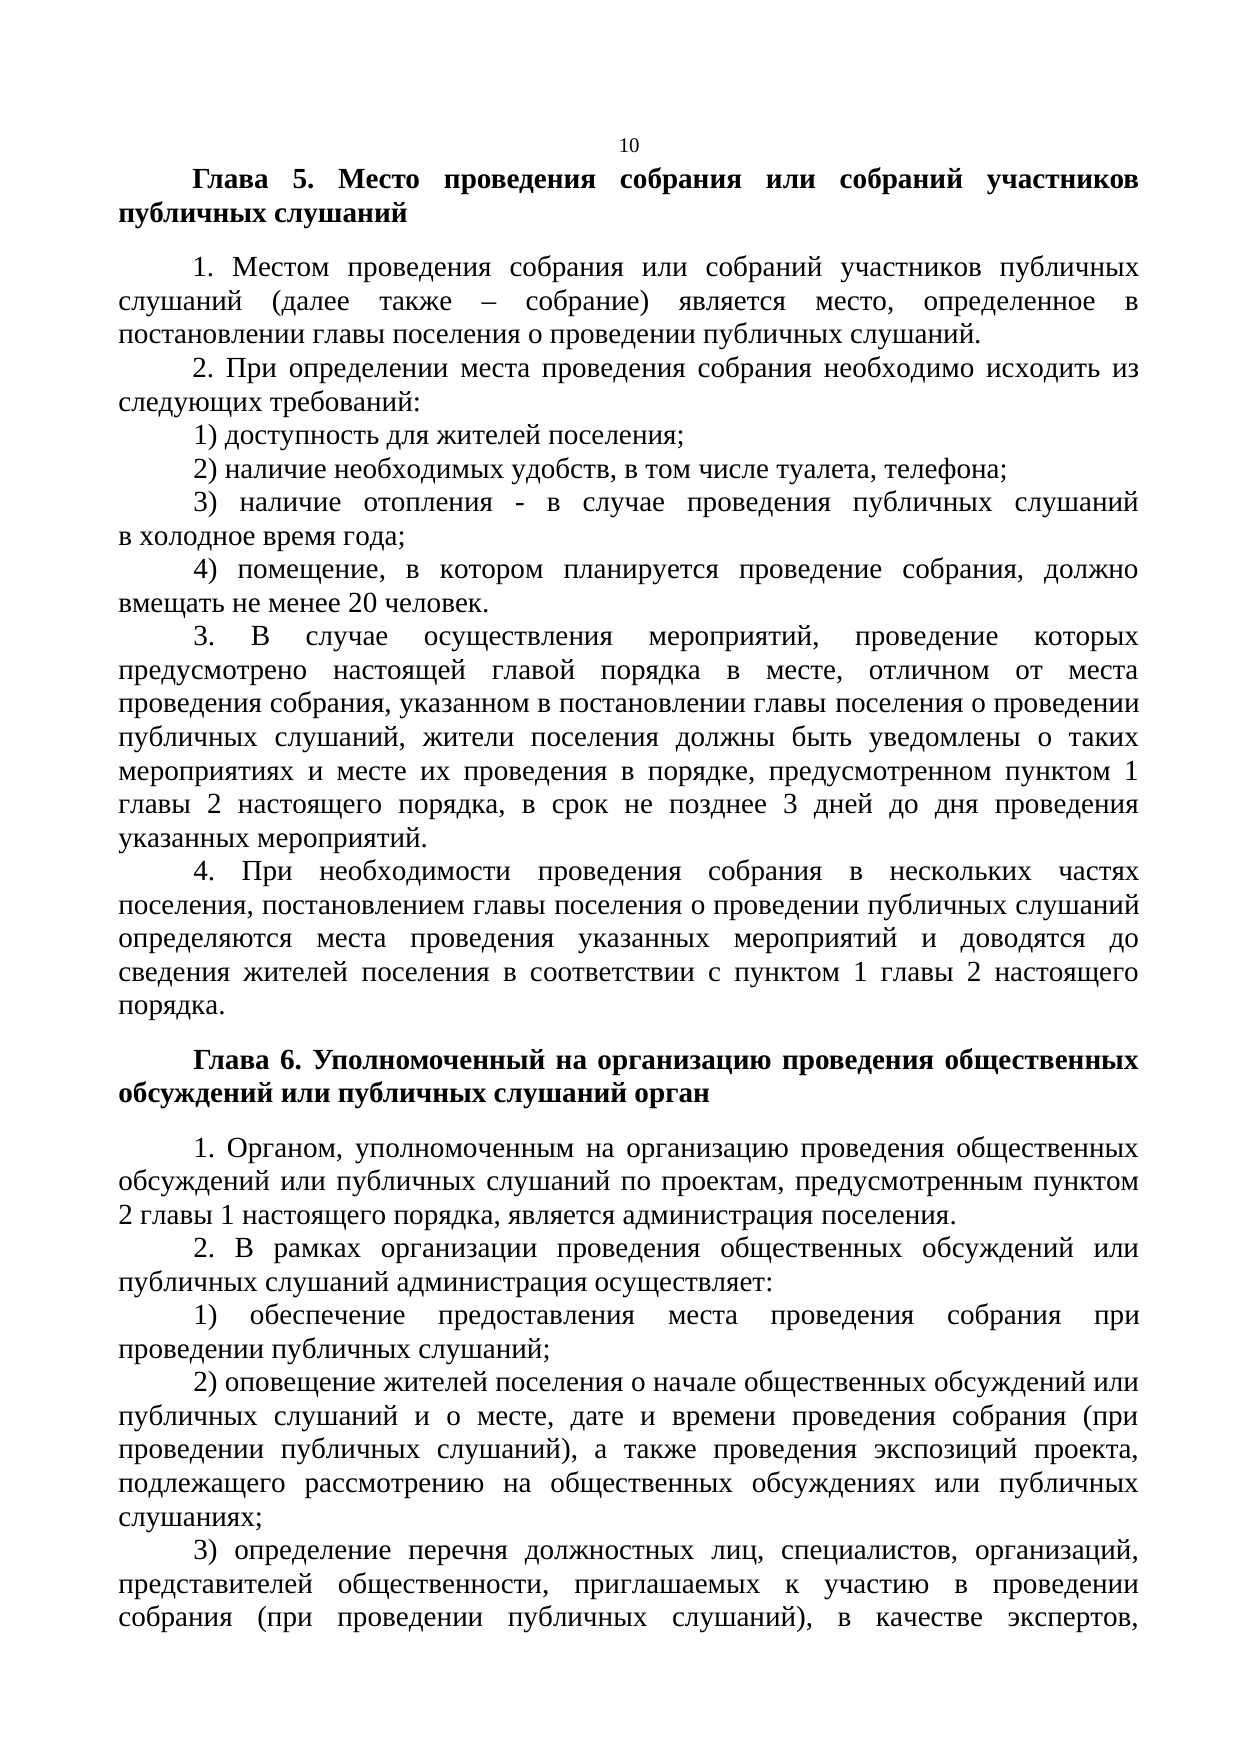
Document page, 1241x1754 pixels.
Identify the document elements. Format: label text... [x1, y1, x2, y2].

subtitle Глава 5. Место проведения собрания или собраний участников публичных слушаний [118, 162, 1140, 229]
text 4) помещение, в котором планируется проведение собрания, должно вмещать не менее 20 человек. [118, 551, 1140, 618]
text 2) оповещение жителей поселения о начале общественных обсуждений или публичных слушаний и о месте, дате и времени проведения собрания (при проведении публичных слушаний), а также проведения экспозиций проекта, подлежащего рассмотрению на общественных обсуждениях или публичных слушаниях; [118, 1364, 1140, 1532]
text 2. При определении места проведения собрания необходимо исходить из следующих требований: [118, 350, 1140, 417]
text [118, 1532, 1140, 1633]
text 1) обеспечение предоставления места проведения собрания при проведении публичных слушаний; [118, 1297, 1140, 1364]
text 1. Органом, уполномоченным на организацию проведения общественных обсуждений или публичных слушаний по проектам, предусмотренным пунктом 2 главы 1 настоящего порядка, является администрация поселения. [118, 1130, 1140, 1230]
text 3) наличие отопления - в случае проведения публичных слушаний в холодное время года; [118, 484, 1140, 551]
text 1. Местом проведения собрания или собраний участников публичных слушаний (далее также – собрание) является место, определенное в постановлении главы поселения о проведении публичных слушаний. [118, 249, 1140, 350]
text 4. При необходимости проведения собрания в нескольких частях поселения, постановлением главы поселения о проведении публичных слушаний определяются места проведения указанных мероприятий и доводятся до сведения жителей поселения в соответствии с пунктом 1 главы 2 настоящего порядка. [118, 853, 1140, 1021]
text 2) наличие необходимых удобств, в том числе туалета, телефона; [118, 451, 1140, 484]
text 2. В рамках организации проведения общественных обсуждений или публичных слушаний администрация осуществляет: [118, 1230, 1140, 1297]
text 1) доступность для жителей поселения; [118, 417, 1140, 451]
subtitle Глава 6. Уполномоченный на организацию проведения общественных обсуждений или публичных слушаний орган [118, 1042, 1140, 1109]
text 3. В случае осуществления мероприятий, проведение которых предусмотрено настоящей главой порядка в месте, отличном от места проведения собрания, указанном в постановлении главы поселения о проведении публичных слушаний, жители поселения должны быть уведомлены о таких мероприятиях и месте их проведения в порядке, предусмотренном пунктом 1 главы 2 настоящего порядка, в срок не позднее 3 дней до дня проведения указанных мероприятий. [118, 618, 1140, 853]
